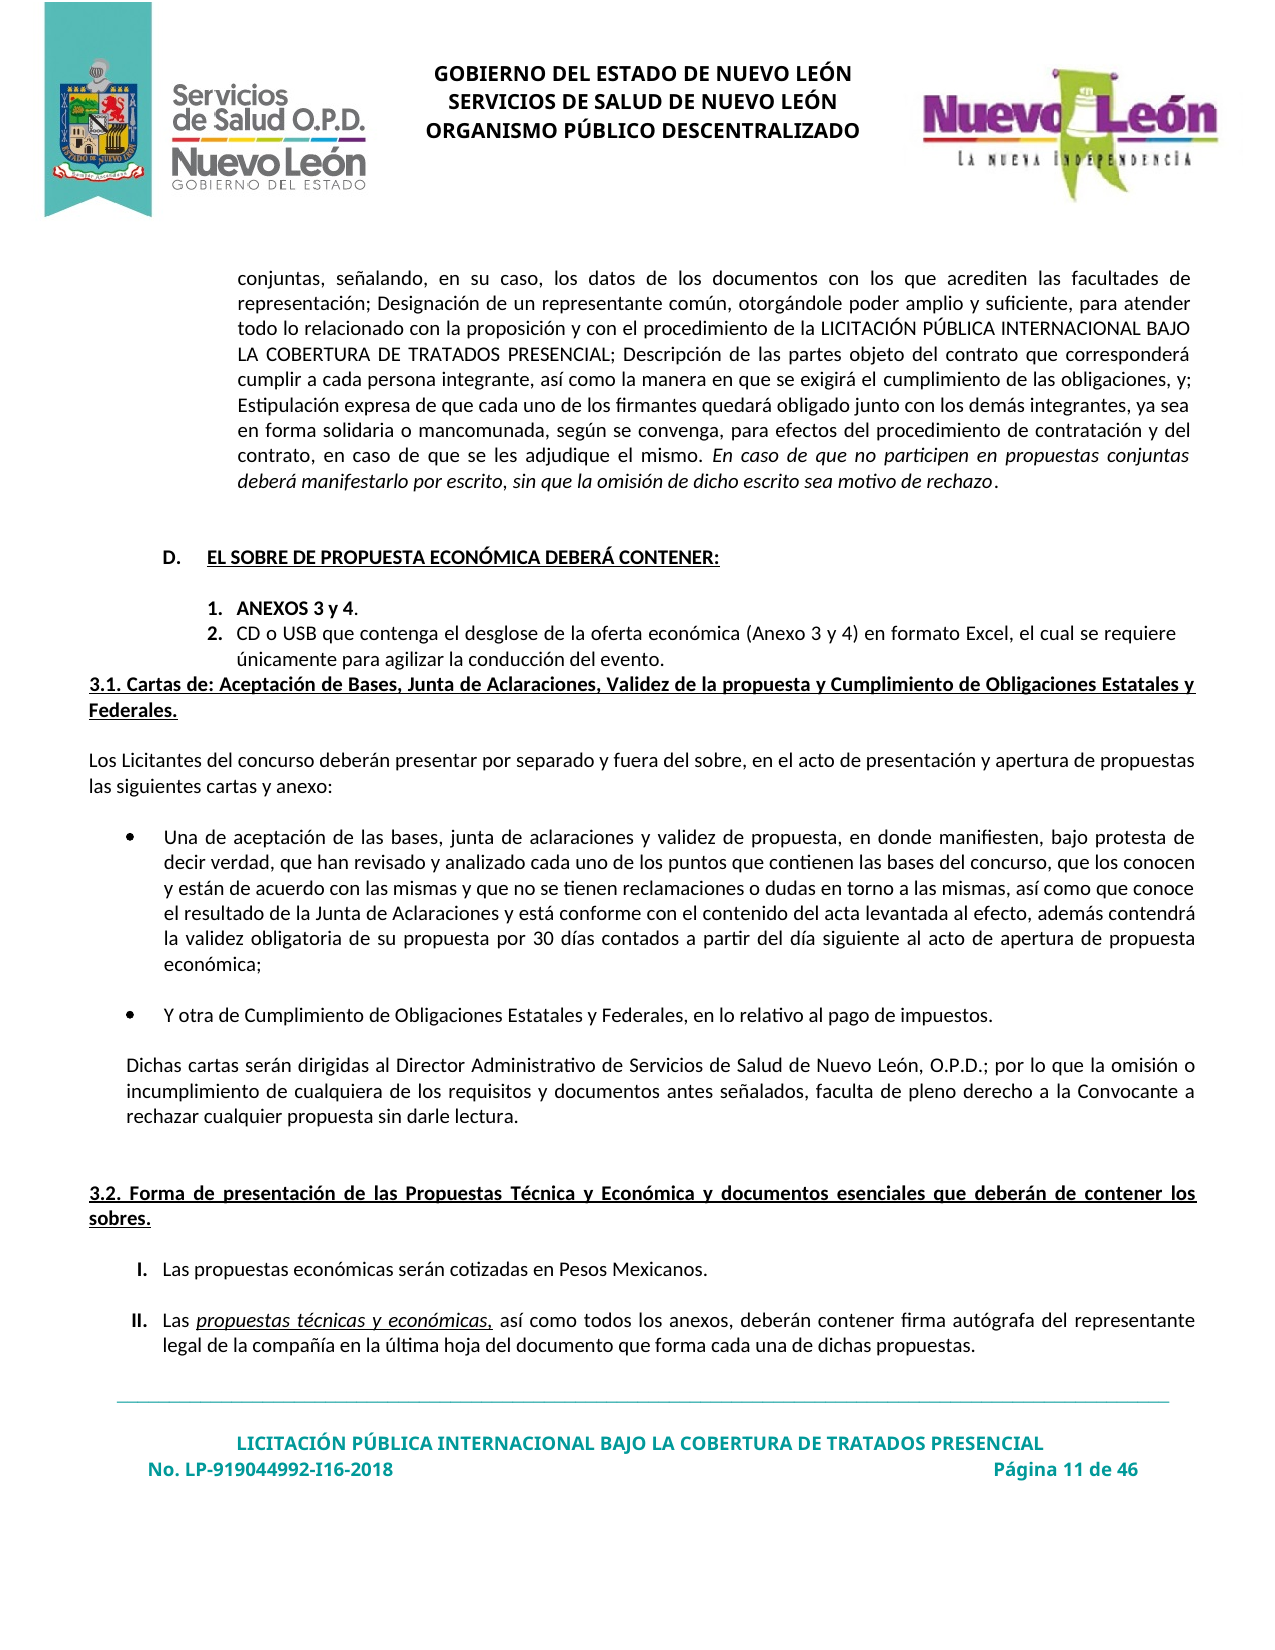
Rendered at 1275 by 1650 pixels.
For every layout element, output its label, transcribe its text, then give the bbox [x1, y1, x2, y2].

list Y otra de Cumplimiento de Obligaciones Estatales y Federales, en lo relativo al pago de impuestos. [126, 1002, 1197, 1027]
list Dichas cartas serán dirigidas al Director Administrativo de Servicios de Salud de Nuevo León, O.P.D.; por lo que la omisión o incumplimiento de cualquiera de los requisitos y documentos antes señalados, faculta de pleno derecho a la Convocante a rechazar cualquier propuesta sin darle lectura. [126, 1053, 1197, 1129]
text 3.1. Cartas de: Aceptación de Bases, Junta de Aclaraciones, Validez de la propuesta y Cumplimiento de Obligaciones Estatales y Federales. [89, 671, 1197, 722]
list CD o USB que contenga el desglose de la oferta económica (Anexo 3 y 4) en formato Excel, el cual se requiere únicamente para agilizar la conducción del evento. [207, 621, 1178, 671]
text 3.2. Forma de presentación de las Propuestas Técnica y Económica y documentos esenciales que deberán de contener los sobres. [89, 1180, 1197, 1201]
text 3.2. Forma de presentación de las Propuestas Técnica y Económica y documentos esenciales que deberán de contener los sobres. [89, 1203, 1197, 1231]
picture [15, 2, 1249, 229]
list Las propuestas económicas serán cotizadas en Pesos Mexicanos. [148, 1256, 1197, 1281]
list EL SOBRE DE PROPUESTA ECONÓMICA DEBERÁ CONTENER: [162, 544, 1178, 570]
list Las propuestas técnicas y económicas, así como todos los anexos, deberán contener firma autógrafa del representante legal de la compañía en la última hoja del documento que forma cada una de dichas propuestas. [148, 1307, 1197, 1358]
list ANEXOS 3 y 4. [207, 595, 1178, 621]
list Una de aceptación de las bases, junta de aclaraciones y validez de propuesta, en donde manifiesten, bajo protesta de decir verdad, que han revisado y analizado cada uno de los puntos que contienen las bases del concurso, que los conocen y están de acuerdo con las mismas y que no se tienen reclamaciones o dudas en torno a las mismas, así como que conoce el resultado de la Junta de Aclaraciones y está conforme con el contenido del acta levantada al efecto, además contendrá la validez obligatoria de su propuesta por 30 días contados a partir del día siguiente al acto de apertura de propuesta económica; [126, 824, 1197, 976]
text Los Licitantes del concurso deberán presentar por separado y fuera del sobre, en el acto de presentación y apertura de propuestas las siguientes cartas y anexo: [89, 748, 1197, 798]
